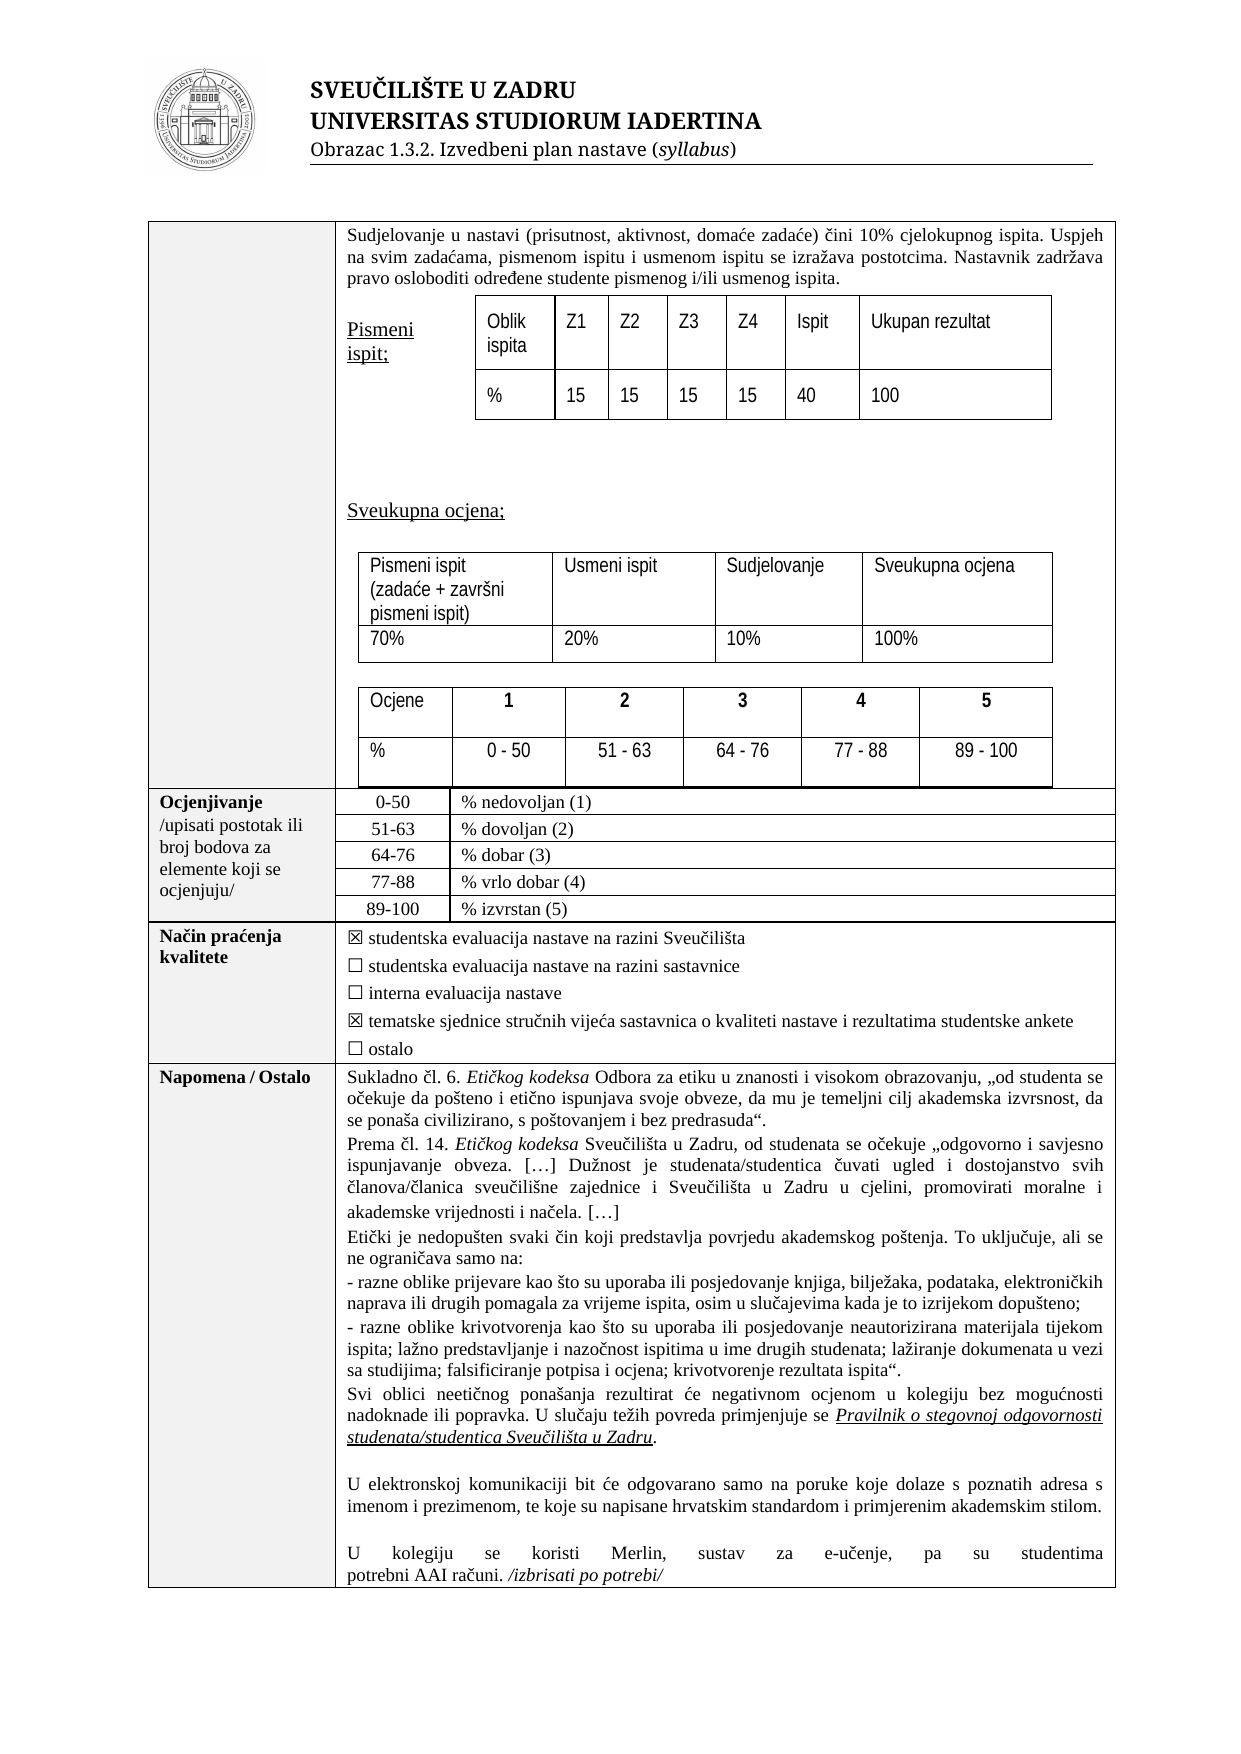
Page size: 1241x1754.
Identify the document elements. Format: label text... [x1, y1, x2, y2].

table_cell Sukladno čl. 6. Etičkog kodeksa Odbora za etiku u znanosti i visokom obrazovanju, „od studenta se očekuje da pošteno i etično ispunjava svoje obveze, da mu je temeljni cilj akademska izvrsnost, da se ponaša civilizirano, s poštovanjem i bez predrasuda“. Prema čl. 14. Etičkog kodeksa Sveučilišta u Zadru, od studenata se očekuje „odgovorno i savjesno ispunjavanje obveza. […] Dužnost je studenata/studentica čuvati ugled i dostojanstvo svih članova/članica sveučilišne zajednice i Sveučilišta u Zadru u cjelini, promovirati moralne i akademske vrijednosti i načela. […] Etički je nedopušten svaki čin koji predstavlja povrjedu akademskog poštenja. To uključuje, ali se ne ograničava samo na: - razne oblike prijevare kao što su uporaba ili posjedovanje knjiga, bilježaka, podataka, elektroničkih naprava ili drugih pomagala za vrijeme ispita, osim u slučajevima kada je to izrijekom dopušteno; - razne oblike krivotvorenja kao što su uporaba ili posjedovanje neautorizirana materijala tijekom ispita; lažno predstavljanje i nazočnost ispitima u ime drugih studenata; lažiranje dokumenata u vezi sa studijima; falsificiranje potpisa i ocjena; krivotvorenje rezultata ispita“. Svi oblici neetičnog ponašanja rezultirat će negativnom ocjenom u kolegiju bez mogućnosti nadoknade ili popravka. U slučaju težih povreda primjenjuje se Pravilnik o stegovnoj odgovornosti studenata/studentica Sveučilišta u Zadru. U elektronskoj komunikaciji bit će odgovarano samo na poruke koje dolaze s poznatih adresa s imenom i prezimenom, te koje su napisane hrvatskim standardom i primjerenim akademskim stilom. U kolegiju se koristi Merlin, sustav za e-učenje, pa su studentima potrebni AAI računi. /izbrisati po potrebi/ [336, 1064, 1115, 1587]
table_cell Ocjenjivanje /upisati postotak ili broj bodova za elemente koji se ocjenjuju/ [149, 789, 335, 921]
table_cell % nedovoljan (1) [451, 789, 1115, 814]
table_cell % vrlo dobar (4) [451, 869, 1115, 894]
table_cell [336, 222, 1115, 787]
table_cell studentska evaluacija nastave na razini Sveučilišta studentska evaluacija nastave na razini sastavnice interna evaluacija nastave tematske sjednice stručnih vijeća sastavnica o kvaliteti nastave i rezultatima studentske ankete ostalo [336, 923, 1115, 1062]
table_cell % dovoljan (2) [451, 815, 1115, 841]
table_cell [149, 222, 335, 787]
table_cell 89-100 [336, 896, 449, 921]
table_cell Napomena / Ostalo [149, 1064, 335, 1587]
table_cell 77-88 [336, 869, 449, 894]
table_cell 51-63 [336, 815, 449, 841]
table_cell Način praćenja kvalitete [149, 923, 335, 1062]
table_cell % izvrstan (5) [451, 896, 1115, 921]
table_cell % dobar (3) [451, 842, 1115, 868]
table_cell 0-50 [336, 789, 449, 814]
table_cell 64-76 [336, 842, 449, 868]
